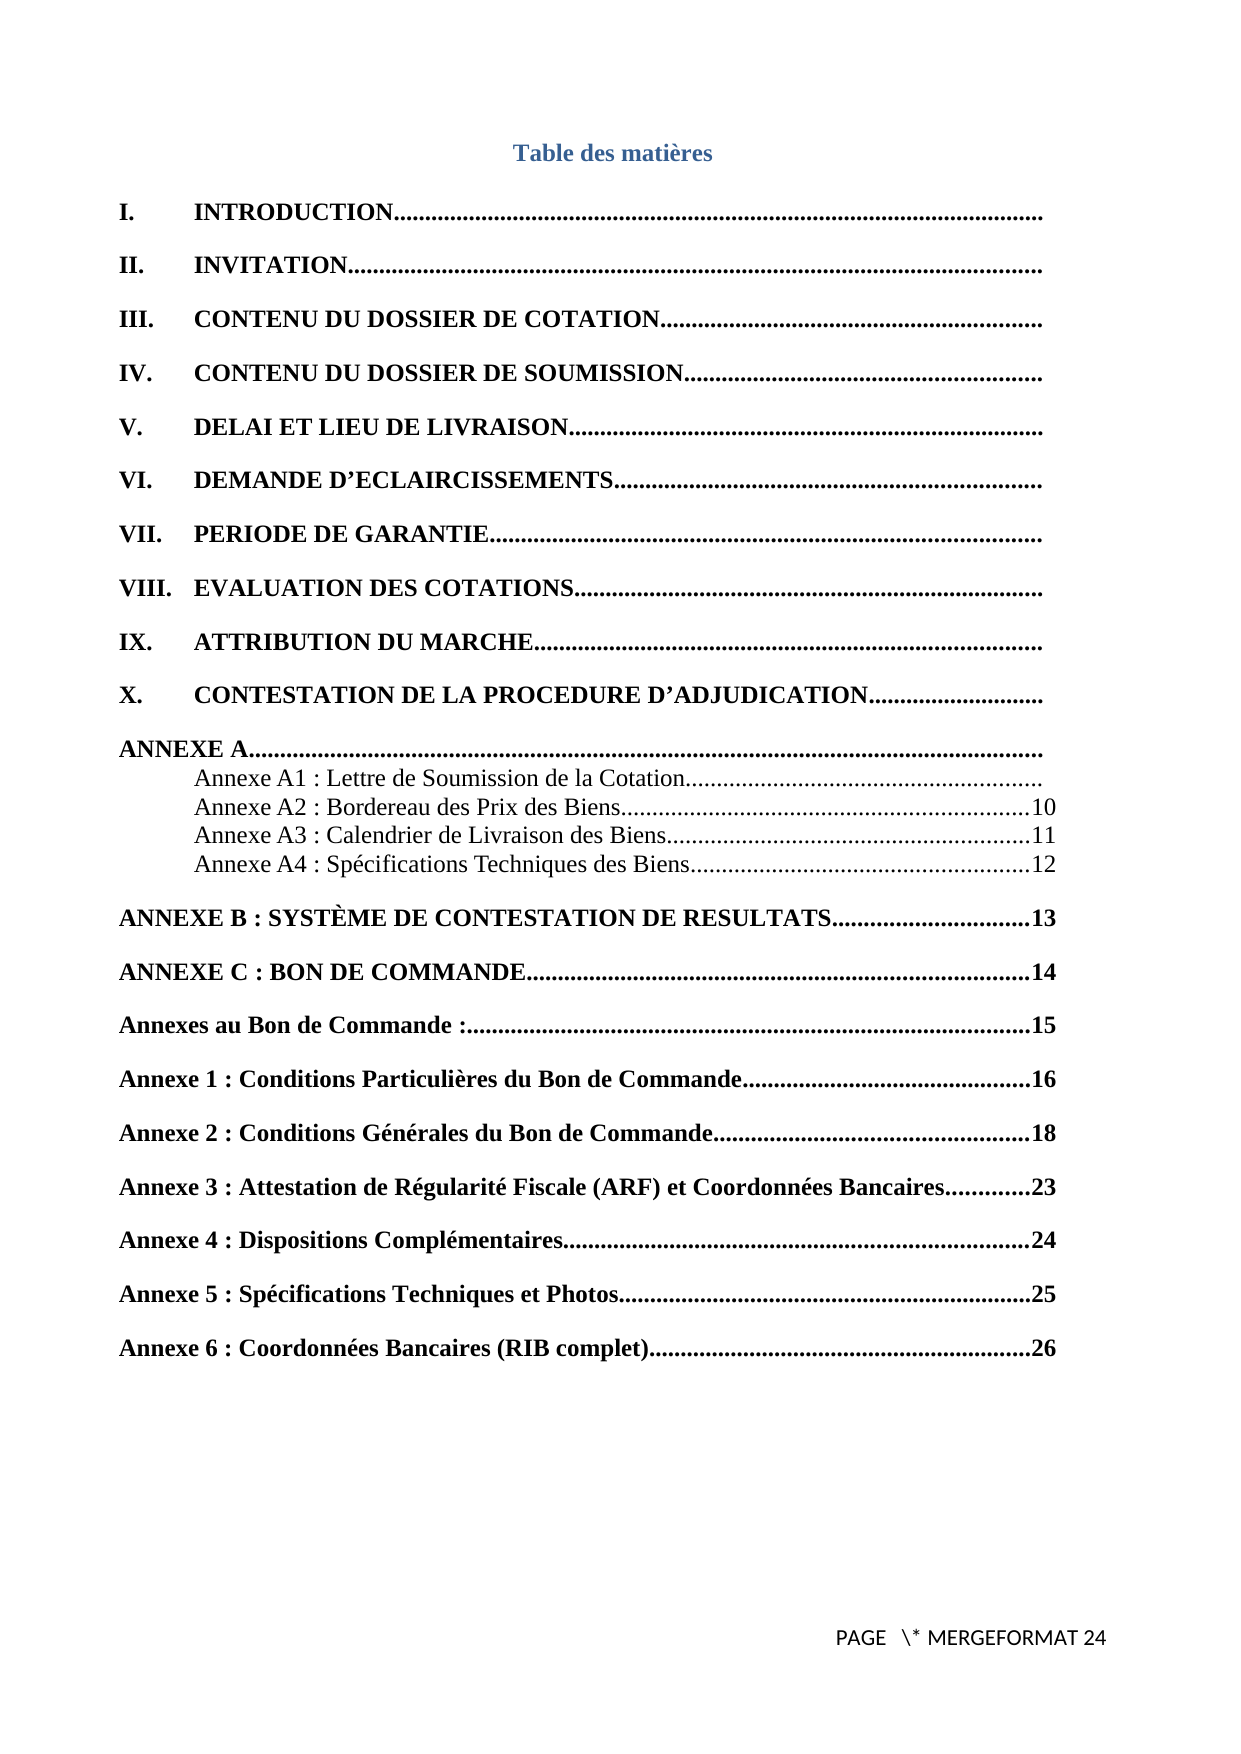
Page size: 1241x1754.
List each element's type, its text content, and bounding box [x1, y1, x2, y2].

text ANNEXE B : système de contestation de RESULTATS 13 [118, 903, 1032, 932]
text Annexe 5 : Spécifications Techniques et Photos 25 [118, 1279, 1032, 1308]
text X. CONTESTATION DE LA PROCEDURE D’ADJUDICATION 6 [118, 680, 1032, 709]
text ANNEXE C : BON DE COMMANDE 14 [118, 957, 1032, 985]
text Annexe 2 : Conditions Générales du Bon de Commande 18 [118, 1118, 1032, 1147]
text IV. CONTENU DU DOSSIER DE SOUMISSION 4 [118, 358, 1032, 387]
text Annexe 1 : Conditions Particulières du Bon de Commande 16 [118, 1064, 1032, 1093]
text ANNEXE A 8 [118, 734, 1032, 763]
text VI. DEMANDE D’ECLAIRCISSEMENTS 5 [118, 465, 1032, 494]
text Annexe A2 : Bordereau des Prix des Biens 10 [193, 792, 1032, 820]
text VIII. EVALUATION DES COTATIONS 6 [118, 573, 1032, 602]
text II. INVITATION 3 [118, 250, 1032, 279]
text V. DELAI ET LIEU DE LIVRAISON 5 [118, 412, 1032, 440]
text Annexe A3 : Calendrier de Livraison des Biens 11 [193, 820, 1032, 849]
subtitle Table des matières [118, 138, 1107, 167]
text I. INTRODUCTION 3 [118, 197, 1032, 225]
text Annexe A4 : Spécifications Techniques des Biens 12 [193, 849, 1032, 878]
text Annexe 6 : Coordonnées Bancaires (RIB complet) 26 [118, 1333, 1032, 1362]
text Annexe 4 : Dispositions Complémentaires 24 [118, 1225, 1032, 1254]
text III. CONTENU DU DOSSIER DE COTATION 4 [118, 304, 1032, 333]
text Annexe A1 : Lettre de Soumission de la Cotation 9 [193, 763, 1032, 792]
text Annexes au Bon de Commande : 15 [118, 1010, 1032, 1039]
text VII. PERIODE DE GARANTIE 6 [118, 519, 1032, 548]
text Annexe 3 : Attestation de Régularité Fiscale (ARF) et Coordonnées Bancaires 23 [118, 1172, 1032, 1200]
text IX. ATTRIBUTION DU MARCHE 6 [118, 627, 1032, 655]
